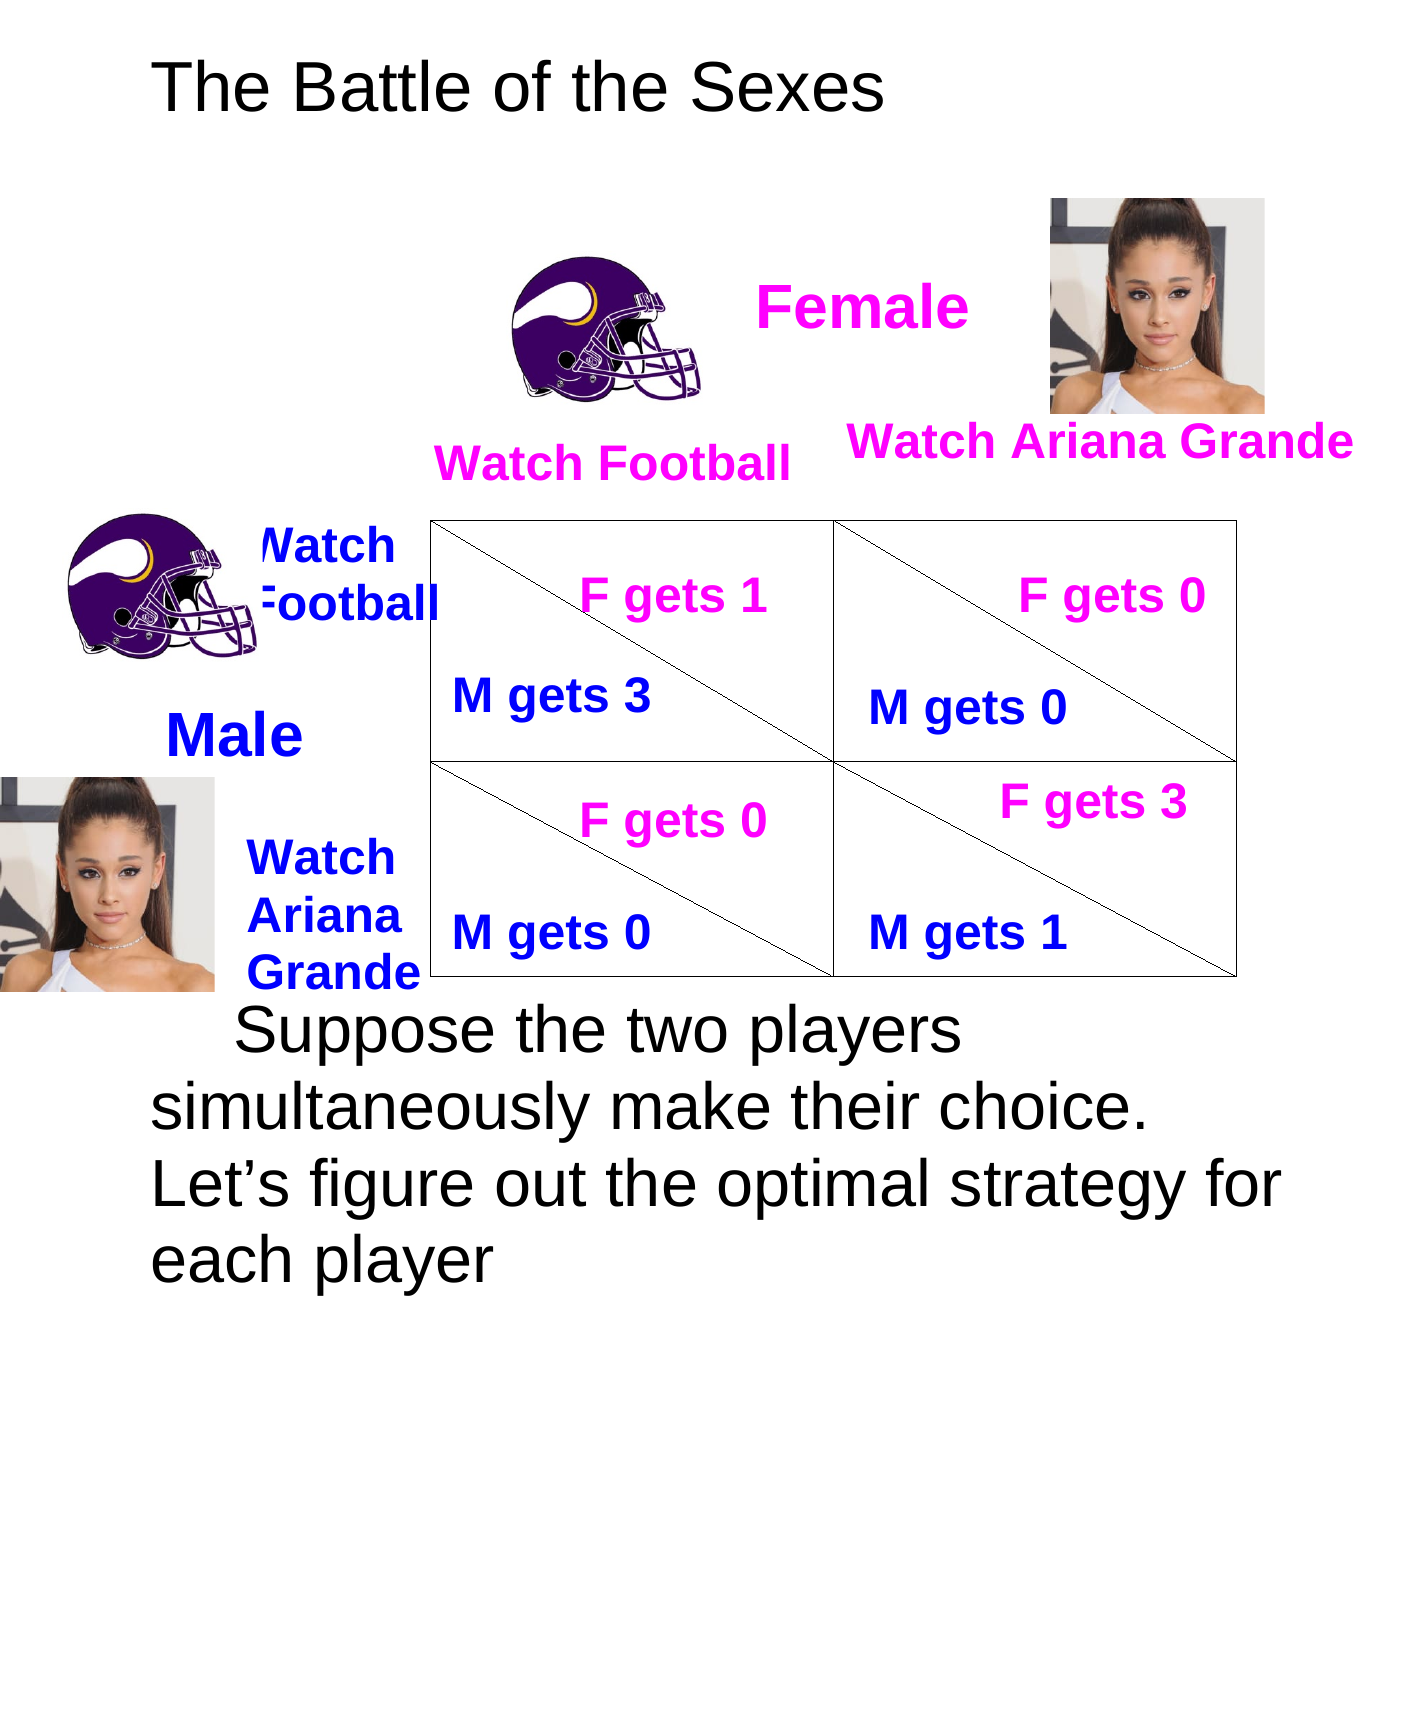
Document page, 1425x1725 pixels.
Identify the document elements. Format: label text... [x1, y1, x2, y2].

picture [62, 508, 263, 664]
picture [0, 777, 215, 992]
text The Battle of the Sexes [150, 45, 1320, 126]
picture [1050, 198, 1265, 414]
text Suppose the two players simultaneously make their choice. Let’s figure out the optimal strategy for each player [150, 356, 1320, 1297]
picture [506, 251, 707, 407]
